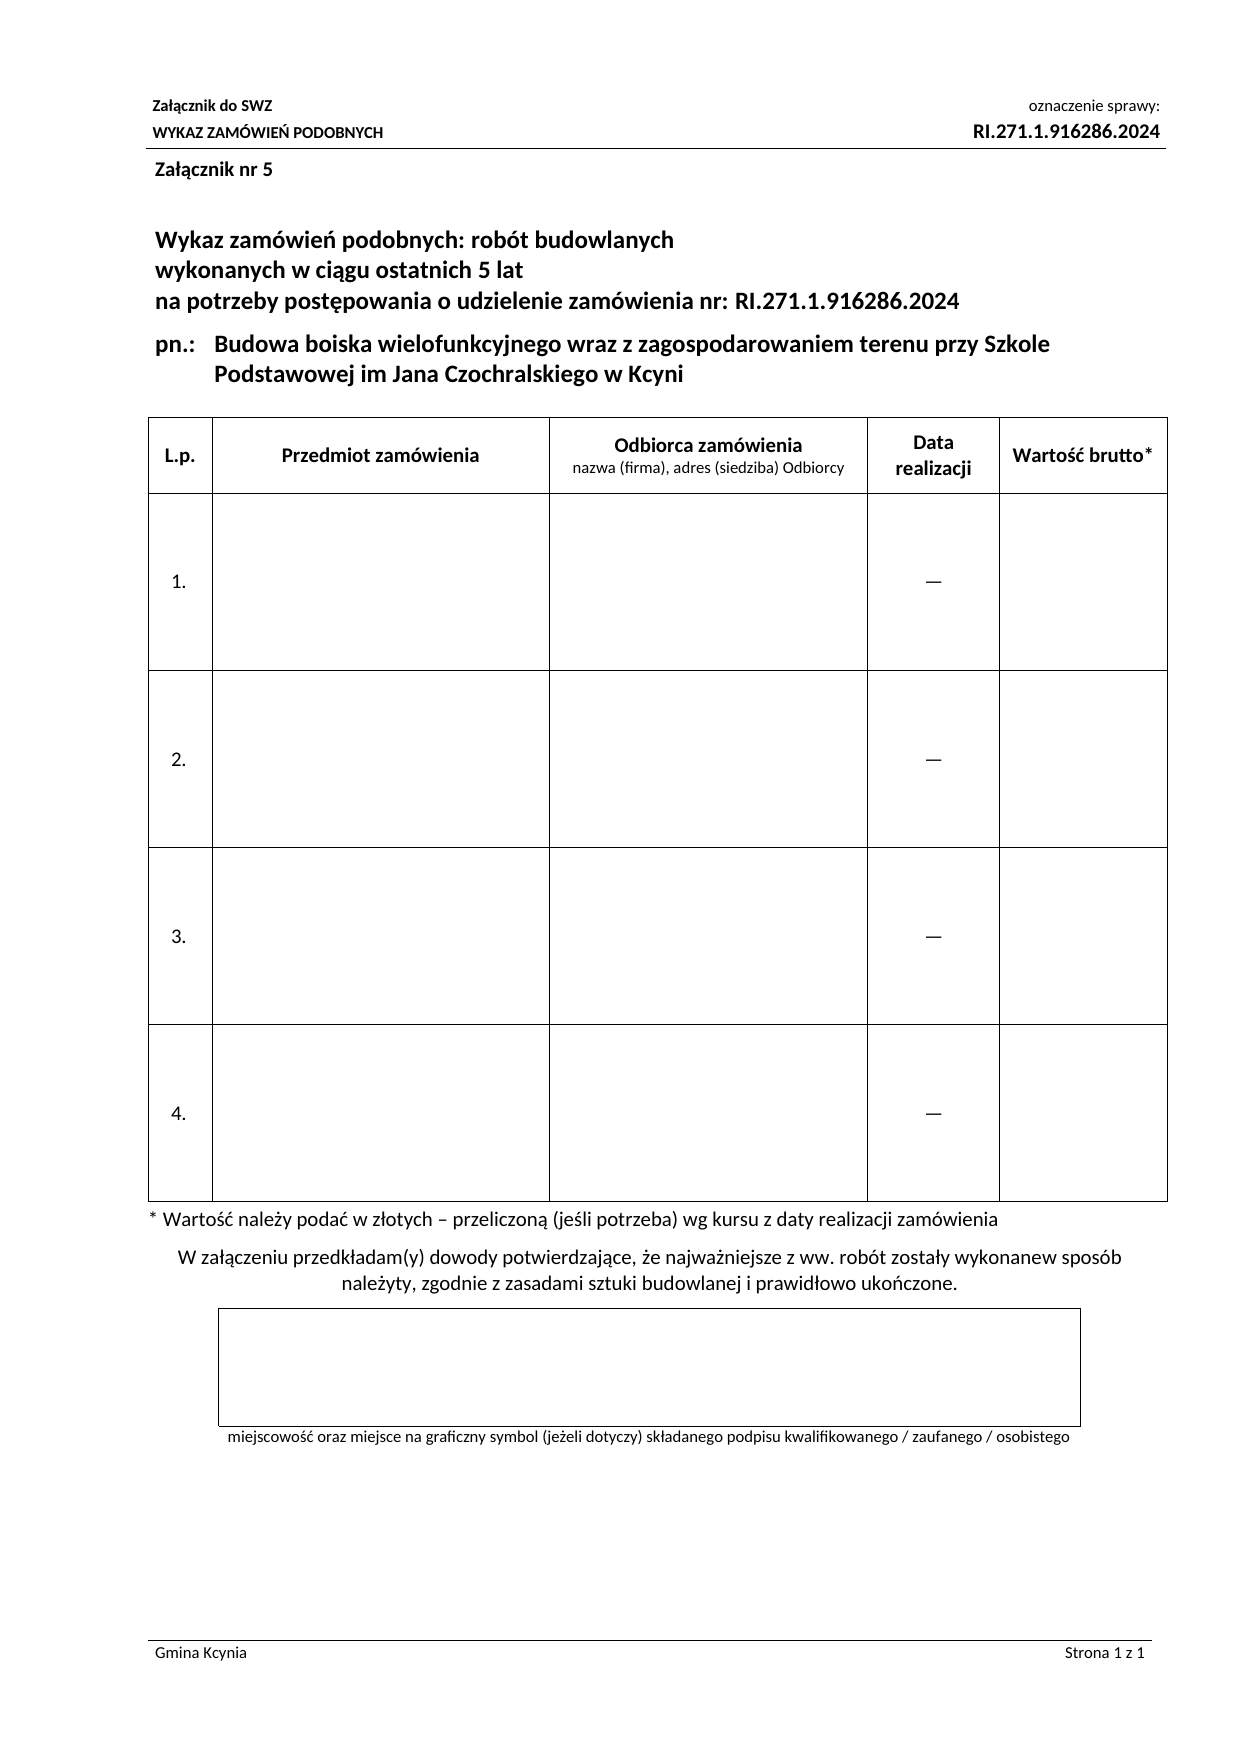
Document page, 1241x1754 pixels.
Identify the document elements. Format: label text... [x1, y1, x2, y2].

table_cell [1000, 848, 1167, 1024]
table_cell miejscowość oraz miejsce na graficzny symbol (jeżeli dotyczy) składanego podpisu kwalifikowanego / zaufanego / osobistego [219, 1427, 1079, 1451]
text * Wartość należy podać w złotych – przeliczoną (jeśli potrzeba) wg kursu z daty realizacji zamówienia [148, 1206, 1152, 1232]
table_header Odbiorca zamówienia nazwa (firma), adres (siedziba) Odbiorcy [550, 418, 867, 492]
table_cell [149, 671, 212, 847]
table_header Wartość brutto* [1000, 418, 1167, 492]
table_header [219, 1309, 1080, 1426]
table_cell [550, 671, 867, 847]
table_header L.p. [149, 418, 212, 492]
table_cell [1000, 671, 1167, 847]
table_cell [213, 494, 549, 669]
table_cell [550, 494, 867, 669]
table_header Data realizacji [868, 418, 999, 492]
table_cell [149, 494, 212, 669]
table_cell [1000, 494, 1167, 669]
table_cell [550, 1025, 867, 1201]
table_cell — [868, 848, 999, 1024]
table_cell [149, 1025, 212, 1201]
table_cell [550, 848, 867, 1024]
table_cell [213, 1025, 549, 1201]
table_header Przedmiot zamówienia [213, 418, 549, 492]
table_cell [213, 848, 549, 1024]
table_cell [1000, 1025, 1167, 1201]
table_header Załącznik nr 5 [148, 151, 1167, 187]
table_cell — [868, 1025, 999, 1201]
table_cell — [868, 494, 999, 669]
table_cell [149, 848, 212, 1024]
table_cell [213, 671, 549, 847]
table_cell — [868, 671, 999, 847]
table_cell Wykaz zamówień podobnych: wykonanych w ciągu ostatnich na potrzeby postępowania o udzielenie zamówienia nr: RI.271.1.916286.2024 pn.: Budowa boiska wielofunkcyjnego wraz z zagospodarowaniem terenu przy Szkole Podstawowej im Jana Czochralskiego w Kcyni [148, 187, 1167, 414]
